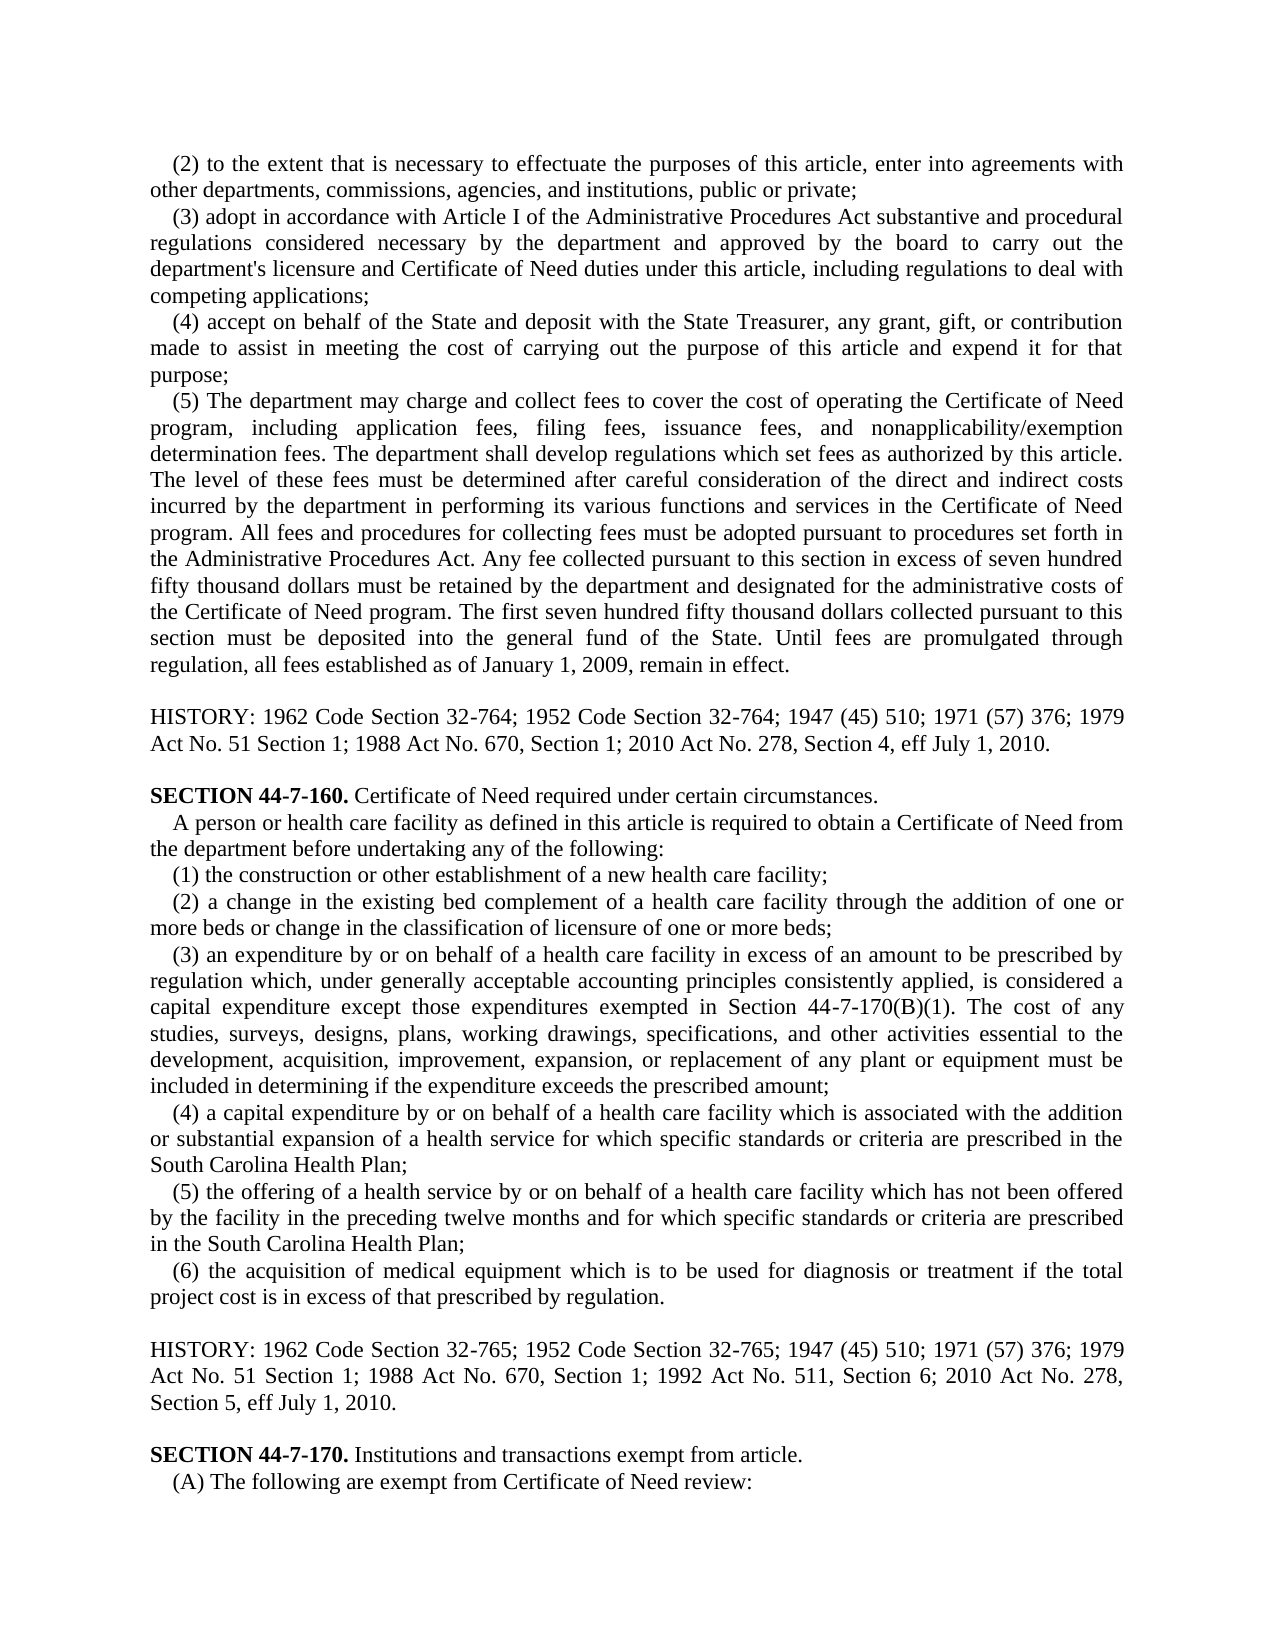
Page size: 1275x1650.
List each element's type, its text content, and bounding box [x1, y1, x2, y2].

text HISTORY: 1962 Code Section 32-765; 1952 Code Section 32-765; 1947 (45) 510; 1971 (57) 376; 1979 Act No. 51 Section 1; 1988 Act No. 670, Section 1; 1992 Act No. 511, Section 6; 2010 Act No. 278, Section 5, eff July 1, 2010. [150, 1336, 1125, 1415]
text SECTION 44-7-160. Certificate of Need required under certain circumstances. [150, 782, 1125, 809]
text (4) accept on behalf of the State and deposit with the State Treasurer, any grant, gift, or contribution made to assist in meeting the cost of carrying out the purpose of this article and expend it for that purpose; [150, 308, 1125, 387]
text (1) the construction or other establishment of a new health care facility; [150, 862, 1125, 888]
text HISTORY: 1962 Code Section 32-764; 1952 Code Section 32-764; 1947 (45) 510; 1971 (57) 376; 1979 Act No. 51 Section 1; 1988 Act No. 670, Section 1; 2010 Act No. 278, Section 4, eff July 1, 2010. [150, 703, 1125, 756]
text (A) The following are exempt from Certificate of Need review: [150, 1468, 1125, 1494]
text (2) to the extent that is necessary to effectuate the purposes of this article, enter into agreements with other departments, commissions, agencies, and institutions, public or private; [150, 150, 1125, 203]
text (3) an expenditure by or on behalf of a health care facility in excess of an amount to be prescribed by regulation which, under generally acceptable accounting principles consistently applied, is considered a capital expenditure except those expenditures exempted in Section 44-7-170(B)(1). The cost of any studies, surveys, designs, plans, working drawings, specifications, and other activities essential to the development, acquisition, improvement, expansion, or replacement of any plant or equipment must be included in determining if the expenditure exceeds the prescribed amount; [150, 941, 1125, 1099]
text (2) a change in the existing bed complement of a health care facility through the addition of one or more beds or change in the classification of licensure of one or more beds; [150, 888, 1125, 941]
text (5) the offering of a health service by or on behalf of a health care facility which has not been offered by the facility in the preceding twelve months and for which specific standards or criteria are prescribed in the South Carolina Health Plan; [150, 1178, 1125, 1257]
text (3) adopt in accordance with Article I of the Administrative Procedures Act substantive and procedural regulations considered necessary by the department and approved by the board to carry out the department's licensure and Certificate of Need duties under this article, including regulations to deal with competing applications; [150, 203, 1125, 308]
text (6) the acquisition of medical equipment which is to be used for diagnosis or treatment if the total project cost is in excess of that prescribed by regulation. [150, 1257, 1125, 1309]
text (5) The department may charge and collect fees to cover the cost of operating the Certificate of Need program, including application fees, filing fees, issuance fees, and nonapplicability/exemption determination fees. The department shall develop regulations which set fees as authorized by this article. The level of these fees must be determined after careful consideration of the direct and indirect costs incurred by the department in performing its various functions and services in the Certificate of Need program. All fees and procedures for collecting fees must be adopted pursuant to procedures set forth in the Administrative Procedures Act. Any fee collected pursuant to this section in excess of seven hundred fifty thousand dollars must be retained by the department and designated for the administrative costs of the Certificate of Need program. The first seven hundred fifty thousand dollars collected pursuant to this section must be deposited into the general fund of the State. Until fees are promulgated through regulation, all fees established as of January 1, 2009, remain in effect. [150, 387, 1125, 677]
text (4) a capital expenditure by or on behalf of a health care facility which is associated with the addition or substantial expansion of a health service for which specific standards or criteria are prescribed in the South Carolina Health Plan; [150, 1099, 1125, 1178]
text A person or health care facility as defined in this article is required to obtain a Certificate of Need from the department before undertaking any of the following: [150, 809, 1125, 862]
text SECTION 44-7-170. Institutions and transactions exempt from article. [150, 1441, 1125, 1468]
